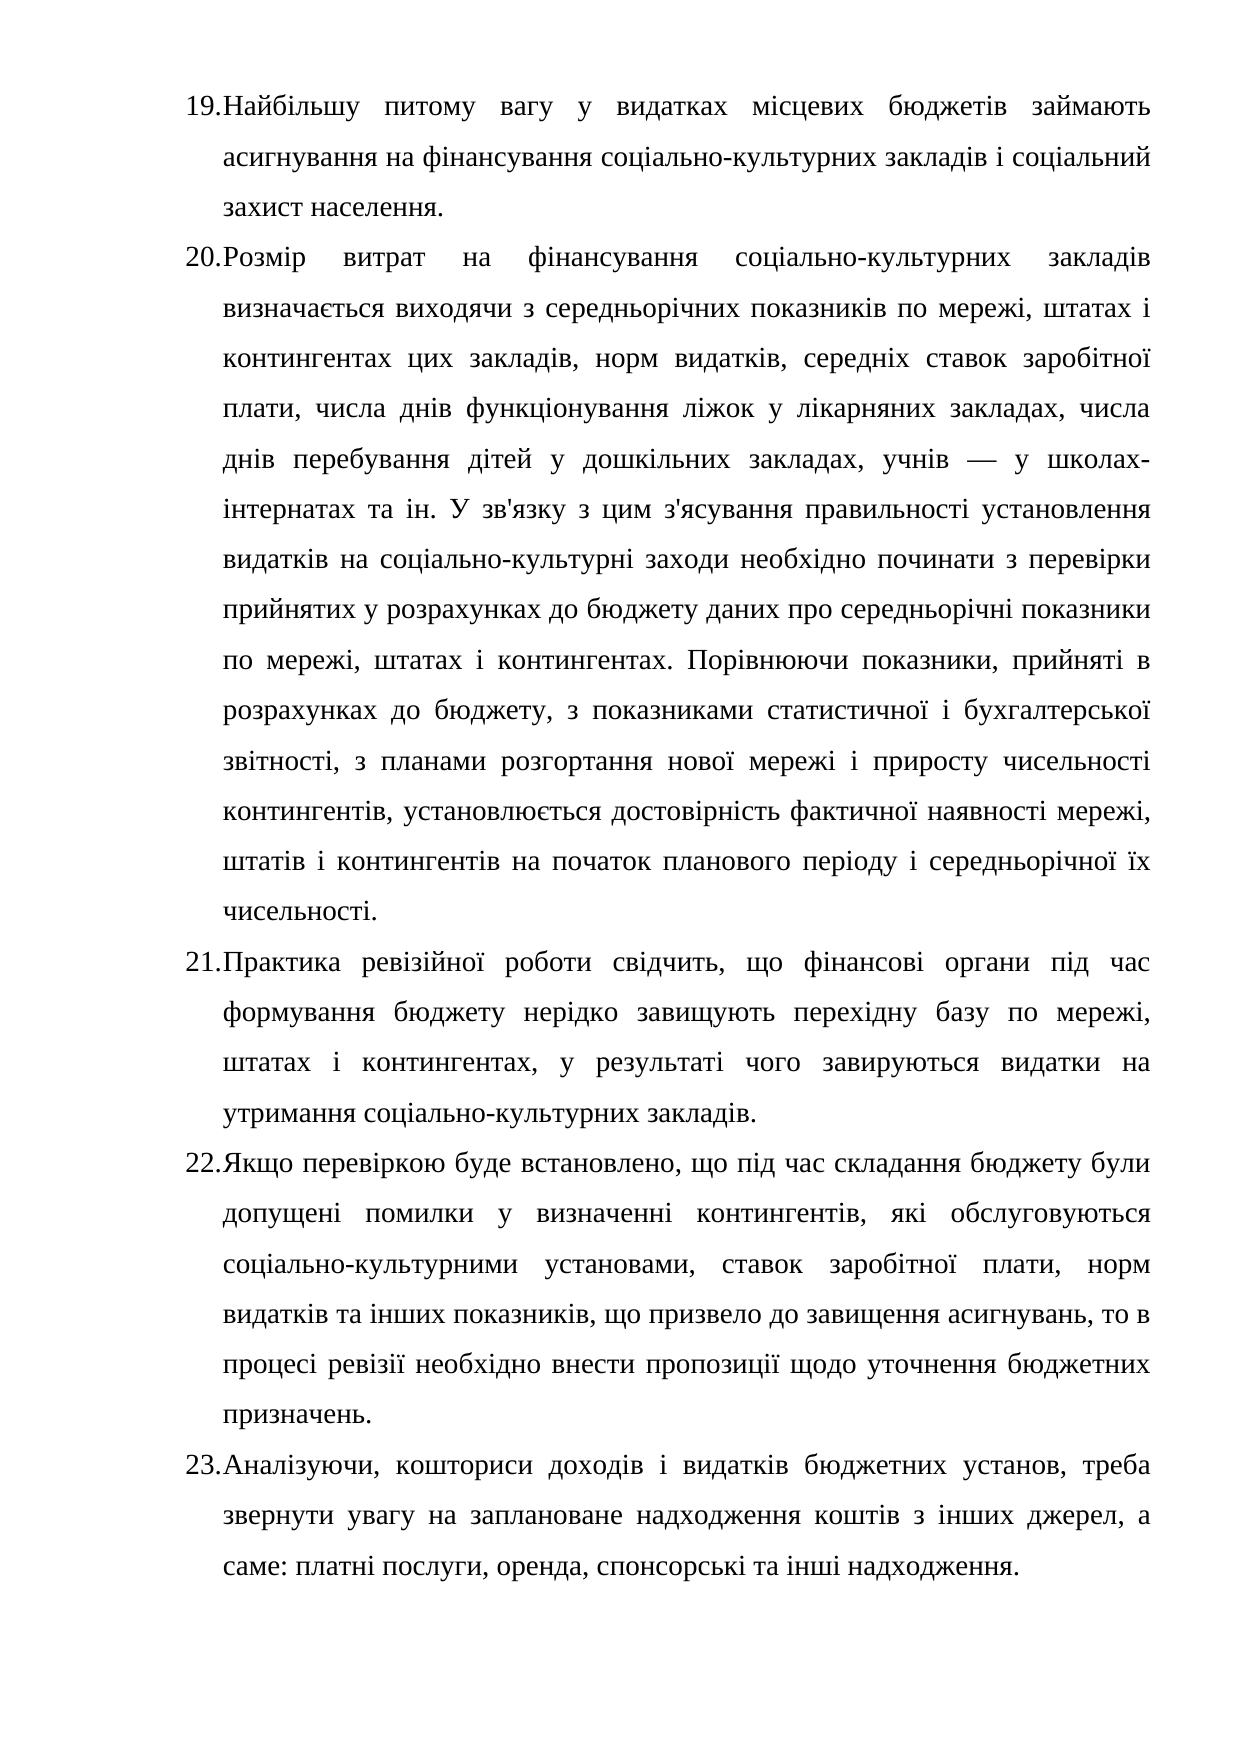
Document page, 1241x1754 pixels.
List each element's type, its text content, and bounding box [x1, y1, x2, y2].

list Практика ревізійної роботи свідчить, що фінансові органи під час формування бюджету нерідко завищують перехідну базу по мережі, штатах і контингентах, у результаті чого завируються видатки на утримання соціально-культурних закладів. [185, 944, 1152, 1128]
list Аналізуючи, кошториси доходів і видатків бюджетних установ, треба звернути увагу на заплановане надходження коштів з інших джерел, а саме: платні послуги, оренда, спонсорські та інші надходження. [185, 1447, 1152, 1581]
list Розмір витрат на фінансування соціально-культурних закладів визначається виходячи з середньорічних показників по мережі, штатах і контингентах цих закладів, норм видатків, середніх ставок заробітної плати, числа днів функціонування ліжок у лікарняних закладах, числа днів перебування дітей у дошкільних закладах, учнів — у школах-інтернатах та ін. У зв'язку з цим з'ясування правильності установлення видатків на соціально-культурні заходи необхідно починати з перевірки прийнятих у розрахунках до бюджету даних про середньорічні показники по мережі, штатах і контингентах. Порівнюючи показники, прийняті в розрахунках до бюджету, з показниками статистичної і бухгалтерської звітності, з планами розгортання нової мережі і приросту чисельності контингентів, установлюється достовірність фактичної наявності мережі, штатів і контингентів на початок планового періоду і середньорічної їх чисельності. [185, 239, 1152, 927]
list Якщо перевіркою буде встановлено, що під час складання бюджету були допущені помилки у визначенні контингентів, які обслуговуються соціально-культурними установами, ставок заробітної плати, норм видатків та інших показників, що призвело до завищення асигнувань, то в процесі ревізії необхідно внести пропозиції щодо уточнення бюджетних призначень. [185, 1145, 1152, 1430]
list Найбільшу питому вагу у видатках місцевих бюджетів займають асигнування на фінансування соціально-культурних закладів і соціальний захист населення. [185, 88, 1152, 223]
